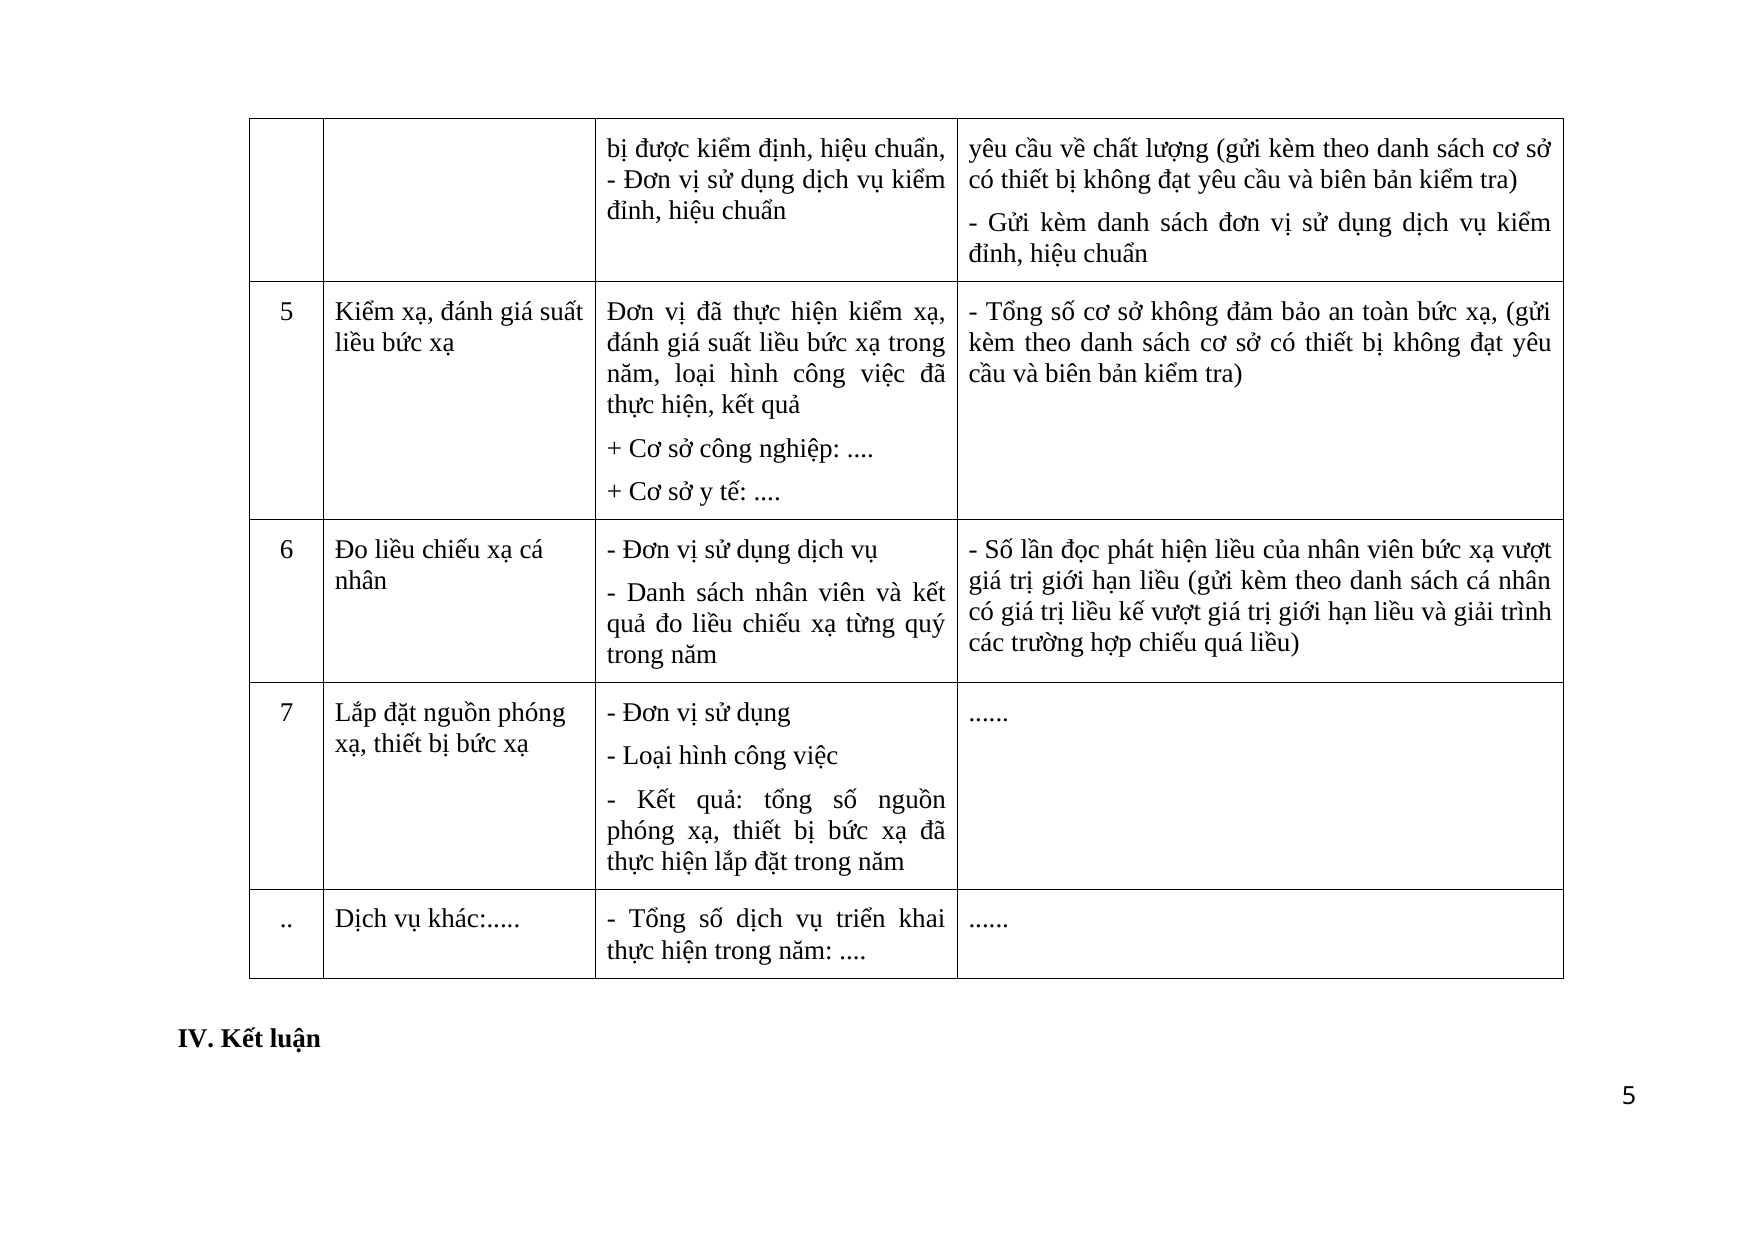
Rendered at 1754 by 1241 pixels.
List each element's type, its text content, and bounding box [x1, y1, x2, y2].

text IV. Kết luận [177, 1022, 1636, 1053]
table_cell 4 [250, 119, 323, 281]
table_cell Đơn vị đã thực hiện kiểm xạ, đánh giá suất liều bức xạ trong năm, loại hình công việc đã thực hiện, kết quả + Cơ sở công nghiệp: .... + Cơ sở y tế: .... [596, 282, 957, 519]
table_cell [596, 119, 957, 281]
table_cell 6 [250, 520, 323, 682]
table_cell - Tổng số dịch vụ triển khai thực hiện trong năm: .... [596, 890, 957, 977]
table_cell - Số lần đọc phát hiện liều của nhân viên bức xạ vượt giá trị giới hạn liều (gửi kèm theo danh sách cá nhân có giá trị liều kế vượt giá trị giới hạn liều và giải trình các trường hợp chiếu quá liều) [958, 520, 1563, 682]
table_cell Kiểm xạ, đánh giá suất liều bức xạ [324, 282, 595, 519]
table_cell Đo liều chiếu xạ cá nhân [324, 520, 595, 682]
table_cell 7 [250, 683, 323, 889]
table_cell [958, 119, 1563, 281]
table_cell 5 [250, 282, 323, 519]
table_cell Dịch vụ khác:..... [324, 890, 595, 977]
table_cell - Đơn vị sử dụng dịch vụ - Danh sách nhân viên và kết quả đo liều chiếu xạ từng quý trong năm [596, 520, 957, 682]
table_cell ...... [958, 890, 1563, 977]
table_cell Lắp đặt nguồn phóng xạ, thiết bị bức xạ [324, 683, 595, 889]
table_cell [324, 119, 595, 281]
table_cell ...... [958, 683, 1563, 889]
table_cell - Tổng số cơ sở không đảm bảo an toàn bức xạ, (gửi kèm theo danh sách cơ sở có thiết bị không đạt yêu cầu và biên bản kiểm tra) [958, 282, 1563, 519]
table_cell .. [250, 890, 323, 977]
table_cell - Đơn vị sử dụng - Loại hình công việc - Kết quả: tổng số nguồn phóng xạ, thiết bị bức xạ đã thực hiện lắp đặt trong năm [596, 683, 957, 889]
